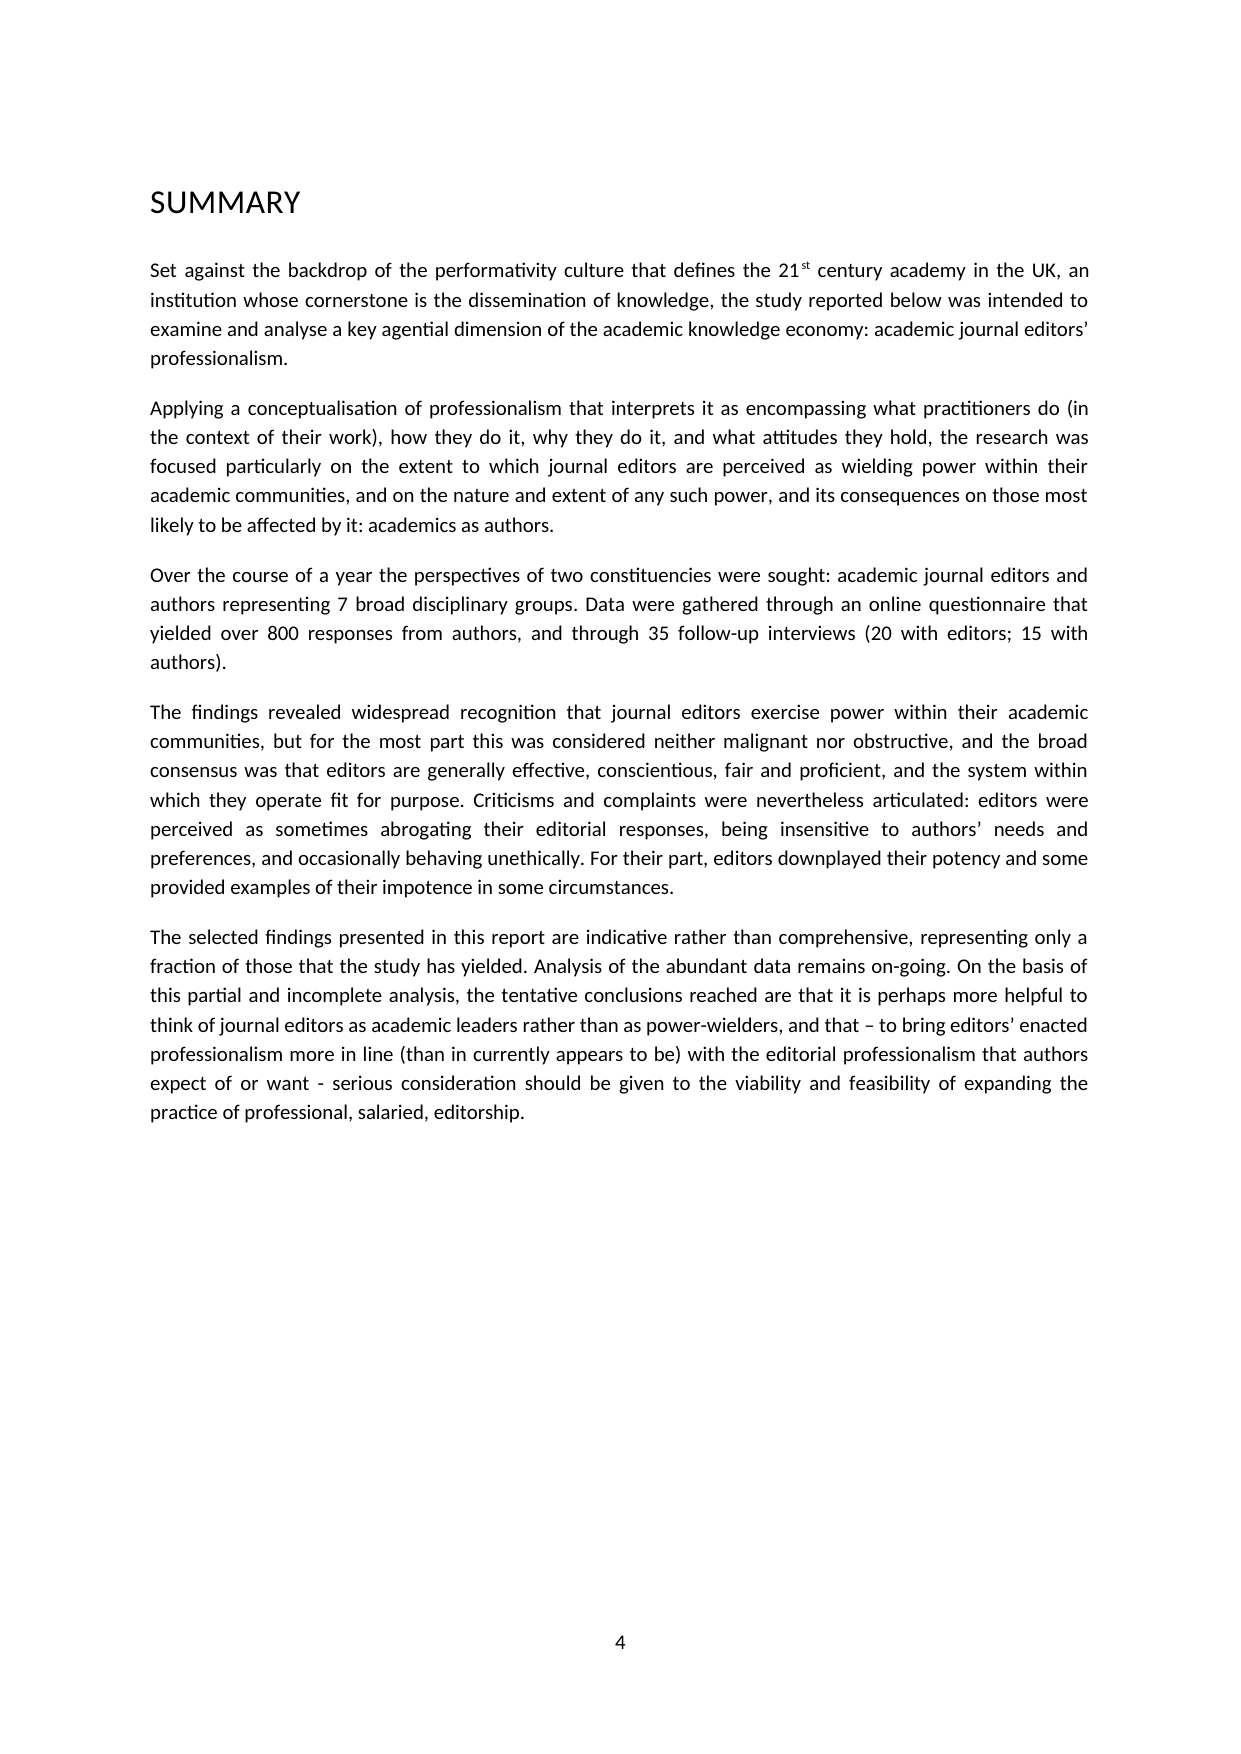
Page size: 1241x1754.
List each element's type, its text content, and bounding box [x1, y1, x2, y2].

text The findings revealed widespread recognition that journal editors exercise power within their academic communities, but for the most part this was considered neither malignant nor obstructive, and the broad consensus was that editors are generally effective, conscientious, fair and proficient, and the system within which they operate fit for purpose. Criticisms and complaints were nevertheless articulated: editors were perceived as sometimes abrogating their editorial responses, being insensitive to authors’ needs and preferences, and occasionally behaving unethically. For their part, editors downplayed their potency and some provided examples of their impotence in some circumstances. [150, 699, 1090, 900]
text The selected findings presented in this report are indicative rather than comprehensive, representing only a fraction of those that the study has yielded. Analysis of the abundant data remains on-going. On the basis of this partial and incomplete analysis, the tentative conclusions reached are that it is perhaps more helpful to think of journal editors as academic leaders rather than as power-wielders, and that – to bring editors’ enacted professionalism more in line (than in currently appears to be) with the editorial professionalism that authors expect of or want - serious consideration should be given to the viability and feasibility of expanding the practice of professional, salaried, editorship. [150, 924, 1090, 1125]
text Set against the backdrop of the performativity culture that defines the 21st century academy in the UK, an institution whose cornerstone is the dissemination of knowledge, the study reported below was intended to examine and analyse a key agential dimension of the academic knowledge economy: academic journal editors’ professionalism. [150, 258, 1090, 371]
subtitle SUMMARY [150, 181, 1090, 222]
text Applying a conceptualisation of professionalism that interprets it as encompassing what practitioners do (in the context of their work), how they do it, why they do it, and what attitudes they hold, the research was focused particularly on the extent to which journal editors are perceived as wielding power within their academic communities, and on the nature and extent of any such power, and its consequences on those most likely to be affected by it: academics as authors. [150, 395, 1090, 537]
text Over the course of a year the perspectives of two constituencies were sought: academic journal editors and authors representing 7 broad disciplinary groups. Data were gathered through an online questionnaire that yielded over 800 responses from authors, and through 35 follow-up interviews (20 with editors; 15 with authors). [150, 562, 1090, 675]
